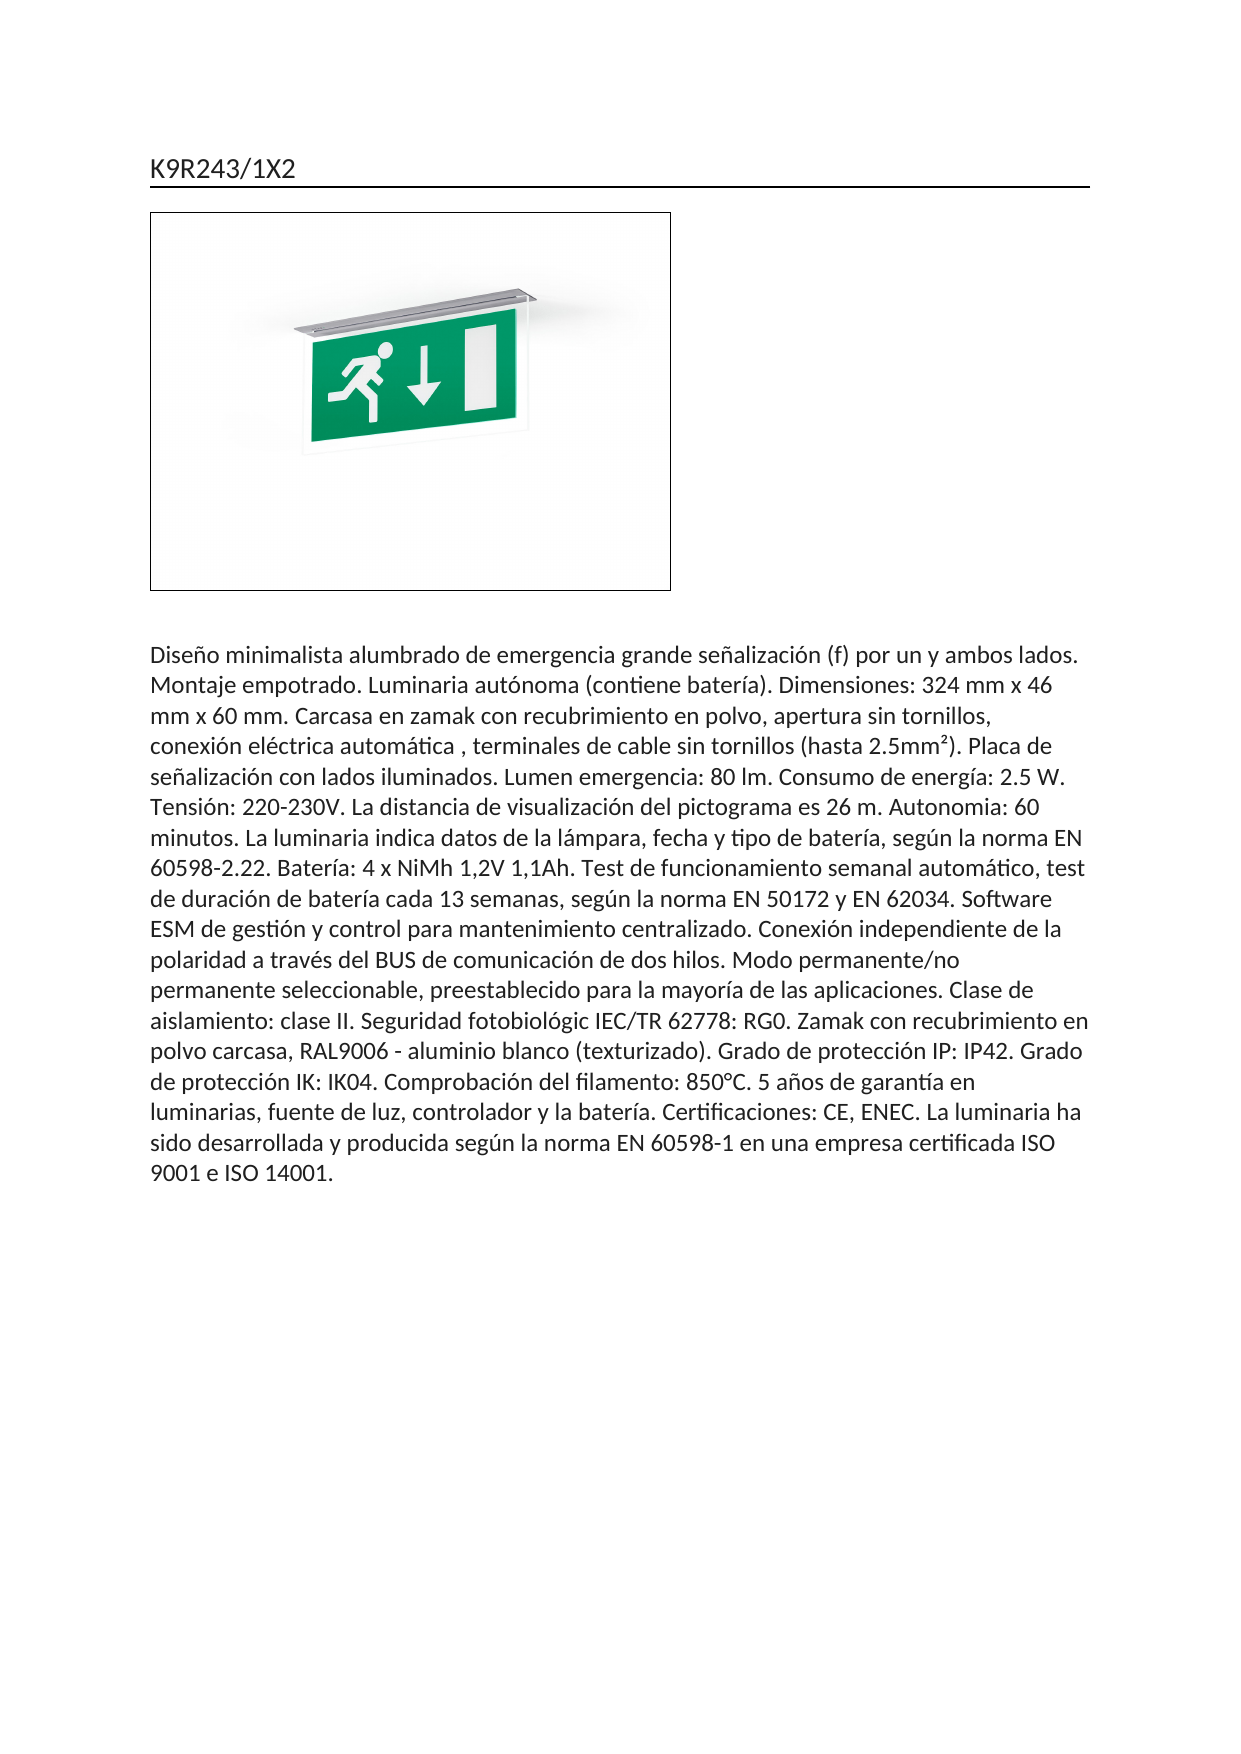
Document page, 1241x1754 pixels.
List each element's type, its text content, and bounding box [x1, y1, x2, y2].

text Diseño minimalista alumbrado de emergencia grande señalización (f) por un y ambos lados. Montaje empotrado. Luminaria autónoma (contiene batería). Dimensiones: 324 mm x 46 mm x 60 mm. Carcasa en zamak con recubrimiento en polvo, apertura sin tornillos, conexión eléctrica automática , terminales de cable sin tornillos (hasta 2.5mm²). Placa de señalización con lados iluminados. Lumen emergencia: 80 lm. Consumo de energía: 2.5 W. Tensión: 220-230V. La distancia de visualización del pictograma es 26 m. Autonomia: 60 minutos. La luminaria indica datos de la lámpara, fecha y tipo de batería, según la norma EN 60598-2.22. Batería: 4 x NiMh 1,2V 1,1Ah. Test de funcionamiento semanal automático, test de duración de batería cada 13 semanas, según la norma EN 50172 y EN 62034. Software ESM de gestión y control para mantenimiento centralizado. Conexión independiente de la polaridad a través del BUS de comunicación de dos hilos. Modo permanente/no permanente seleccionable, preestablecido para la mayoría de las aplicaciones. Clase de aislamiento: clase II. Seguridad fotobiológic IEC/TR 62778: RG0. Zamak con recubrimiento en polvo carcasa, RAL9006 - aluminio blanco (texturizado). Grado de protección IP: IP42. Grado de protección IK: IK04. Comprobación del filamento: 850°C. 5 años de garantía en luminarias, fuente de luz, controlador y la batería. Certificaciones: CE, ENEC. La luminaria ha sido desarrollada y producida según la norma EN 60598-1 en una empresa certificada ISO 9001 e ISO 14001. [150, 639, 1090, 1188]
text K9R243/1X2 [150, 150, 1090, 186]
picture [151, 213, 670, 590]
